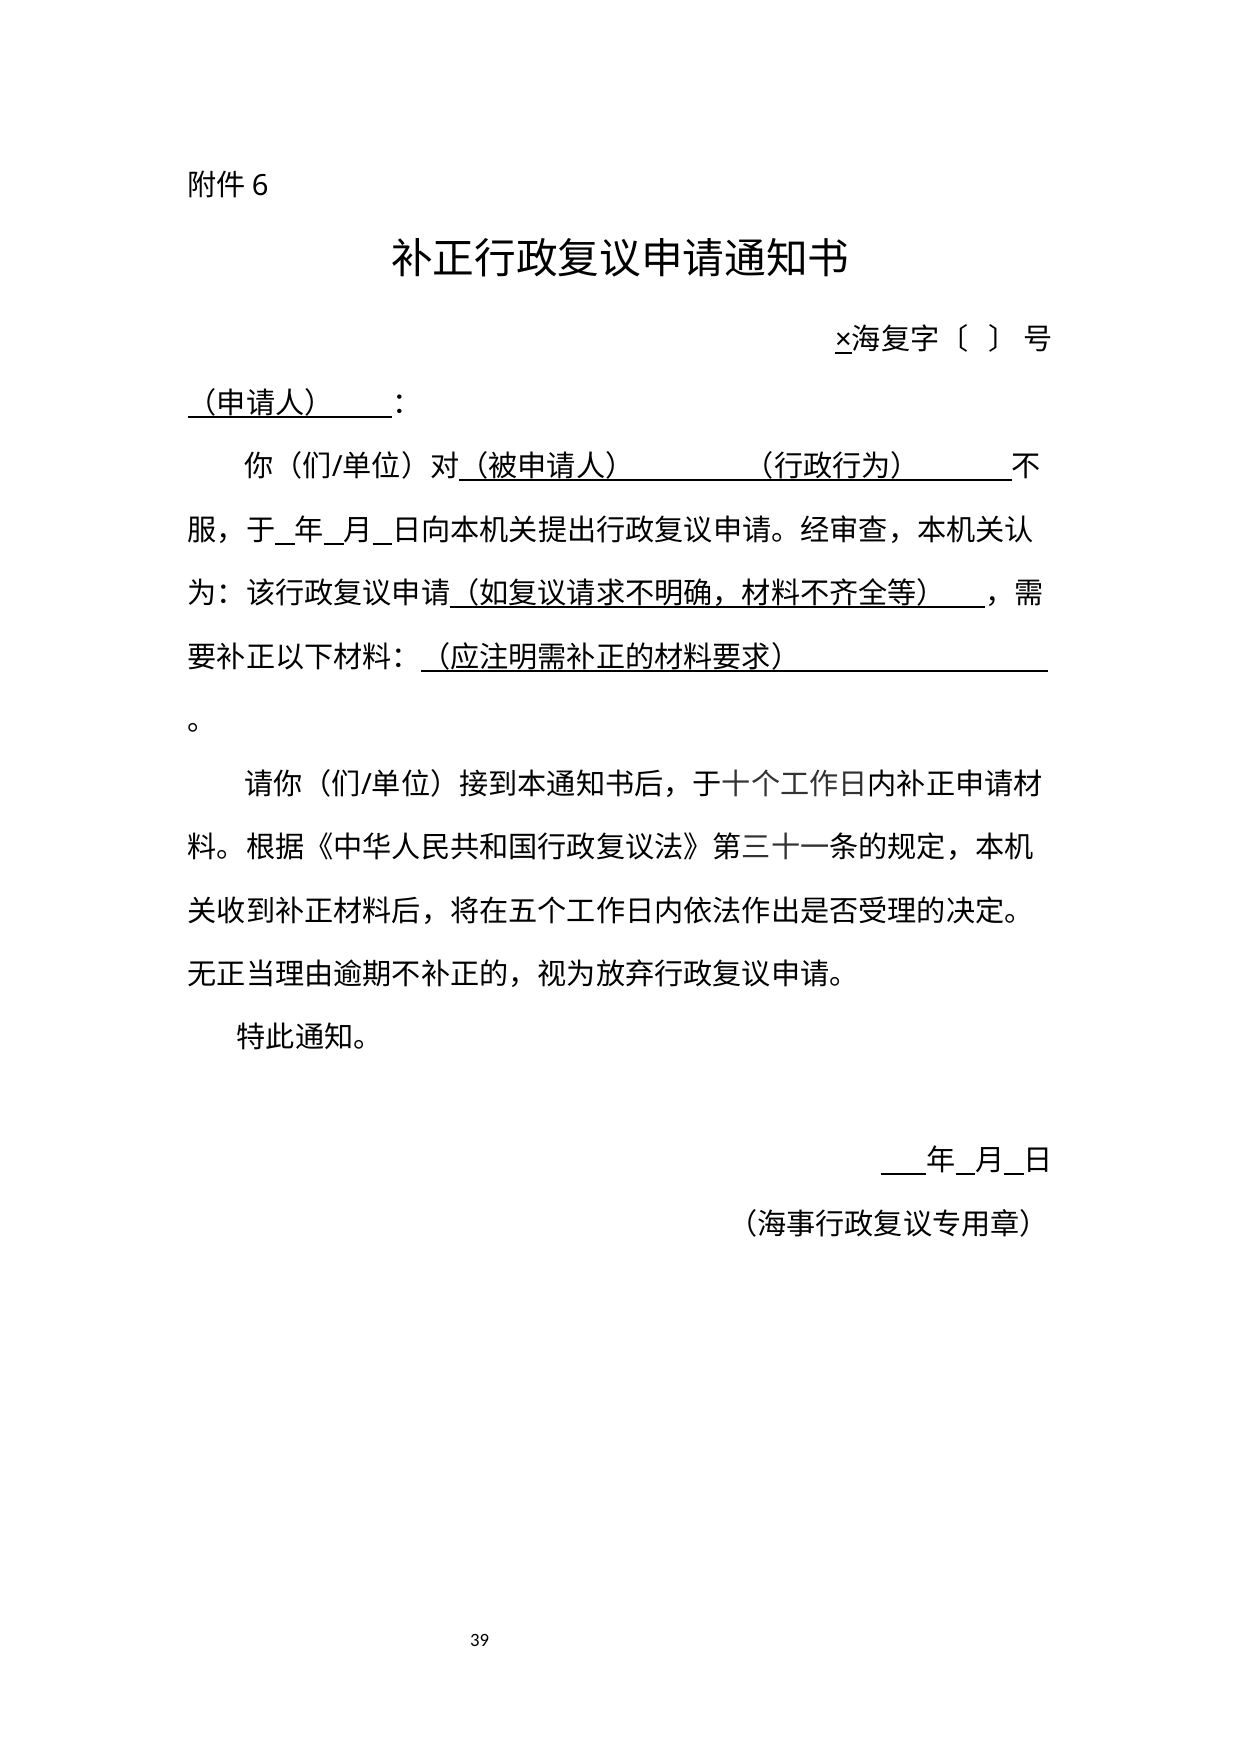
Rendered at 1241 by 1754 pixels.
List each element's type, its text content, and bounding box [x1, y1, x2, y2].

text 附件6 [187, 162, 1053, 204]
text 年 月 日 [187, 1137, 1053, 1179]
text （海事行政复议专用章） [187, 1200, 1049, 1243]
text （申请人） ： [187, 379, 1053, 422]
text 请你（们/单位）接到本通知书后，于十个工作日内补正申请材料。根据《中华人民共和国行政复议法》第三十一条的规定，本机关收到补正材料后，将在五个工作日内依法作出是否受理的决定。无正当理由逾期不补正的，视为放弃行政复议申请。 [187, 760, 1053, 993]
text 特此通知。 [187, 1014, 1053, 1056]
text ×海复字〔 〕 号 [187, 316, 1053, 358]
text 补正行政复议申请通知书 [187, 226, 1053, 286]
text 你（们/单位）对（被申请人） （行政行为） 不服，于 年 月 日向本机关提出行政复议申请。经审查，本机关认为：该行政复议申请（如复议请求不明确，材料不齐全等） ，需要补正以下材料：（应注明需补正的材料要求） 。 [187, 443, 1053, 739]
